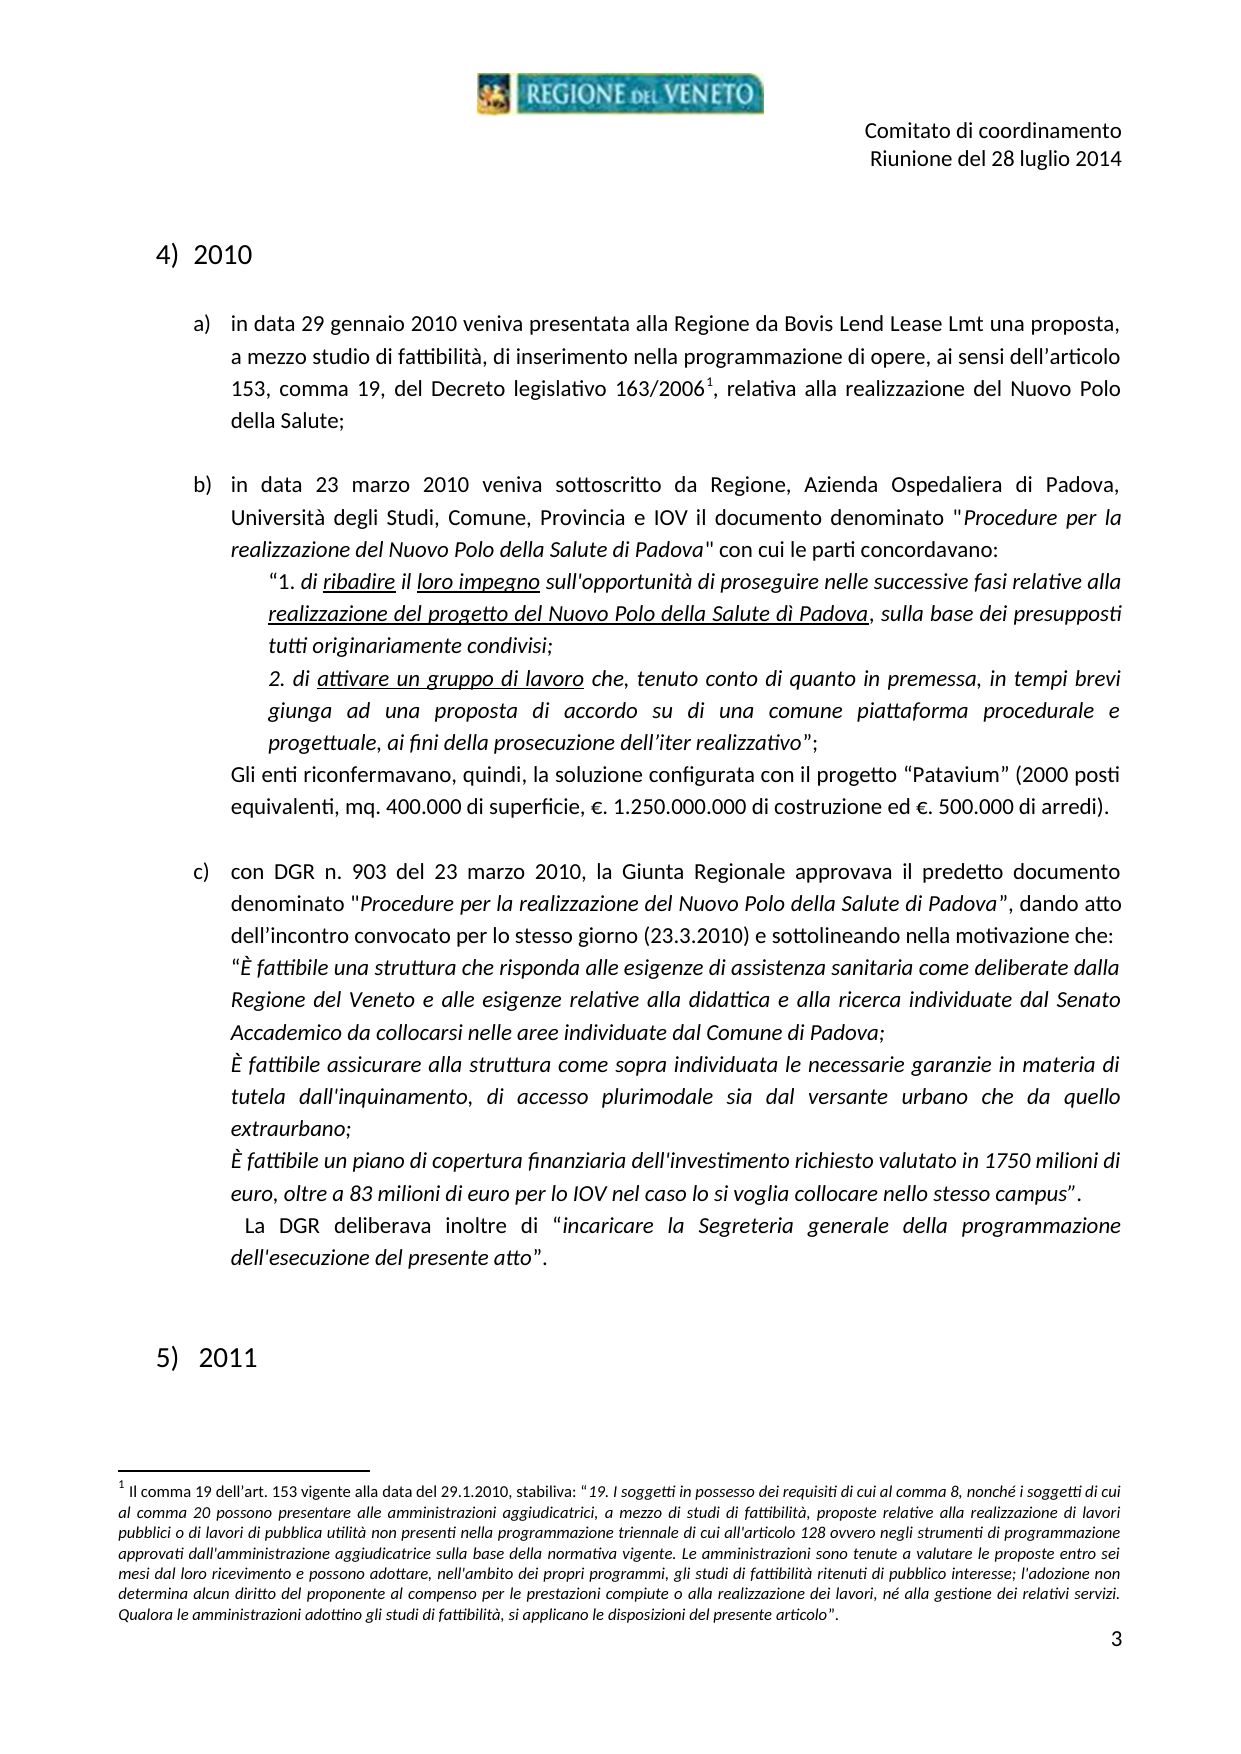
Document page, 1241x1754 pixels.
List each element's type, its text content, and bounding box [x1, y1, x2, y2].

list in data 23 marzo 2010 veniva sottoscritto da Regione, Azienda Ospedaliera di Padova, Università degli Studi, Comune, Provincia e IOV il documento denominato "Procedure per la realizzazione del Nuovo Polo della Salute di Padova" con cui le parti concordavano: [193, 471, 1122, 563]
picture [477, 73, 764, 116]
list È fattibile un piano di copertura finanziaria dell'investimento richiesto valutato in 1750 milioni di euro, oltre a 83 milioni di euro per lo IOV nel caso lo si voglia collocare nello stesso campus”. [231, 1146, 1122, 1207]
list in data 29 gennaio 2010 veniva presentata alla Regione da Bovis Lend Lease Lmt una proposta, a mezzo studio di fattibilità, di inserimento nella programmazione di opere, ai sensi dell’articolo 153, comma 19, del Decreto legislativo 163/2006, relativa alla realizzazione del Nuovo Polo della Salute; [193, 309, 1122, 434]
list È fattibile assicurare alla struttura come sopra individuata le necessarie garanzie in materia di tutela dall'inquinamento, di accesso plurimodale sia dal versante urbano che da quello extraurbano; [231, 1050, 1122, 1142]
list con DGR n. 903 del 23 marzo 2010, la Giunta Regionale approvava il predetto documento denominato "Procedure per la realizzazione del Nuovo Polo della Salute di Padova”, dando atto dell’incontro convocato per lo stesso giorno (23.3.2010) e sottolineando nella motivazione che: [193, 857, 1122, 949]
list 2011 [156, 1339, 1122, 1375]
list 2010 [156, 236, 1122, 272]
list “È fattibile una struttura che risponda alle esigenze di assistenza sanitaria come deliberate dalla Regione del Veneto e alle esigenze relative alla didattica e alla ricerca individuate dal Senato Accademico da collocarsi nelle aree individuate dal Comune di Padova; [231, 953, 1122, 1046]
list La DGR deliberava inoltre di “incaricare la Segreteria generale della programmazione dell'esecuzione del presente atto”. [231, 1211, 1122, 1271]
list Gli enti riconfermavano, quindi, la soluzione configurata con il progetto “Patavium” (2000 posti equivalenti, mq. 400.000 di superficie, €. 1.250.000.000 di costruzione ed €. 500.000 di arredi). [231, 760, 1122, 820]
list “1. di ribadire il loro impegno sull'opportunità di proseguire nelle successive fasi relative alla realizzazione del progetto del Nuovo Polo della Salute dì Padova, sulla base dei presupposti tutti originariamente condivisi; [268, 567, 1122, 659]
list 2. di attivare un gruppo di lavoro che, tenuto conto di quanto in premessa, in tempi brevi giunga ad una proposta di accordo su di una comune piattaforma procedurale e progettuale, ai fini della prosecuzione dell’iter realizzativo”; [268, 664, 1122, 756]
